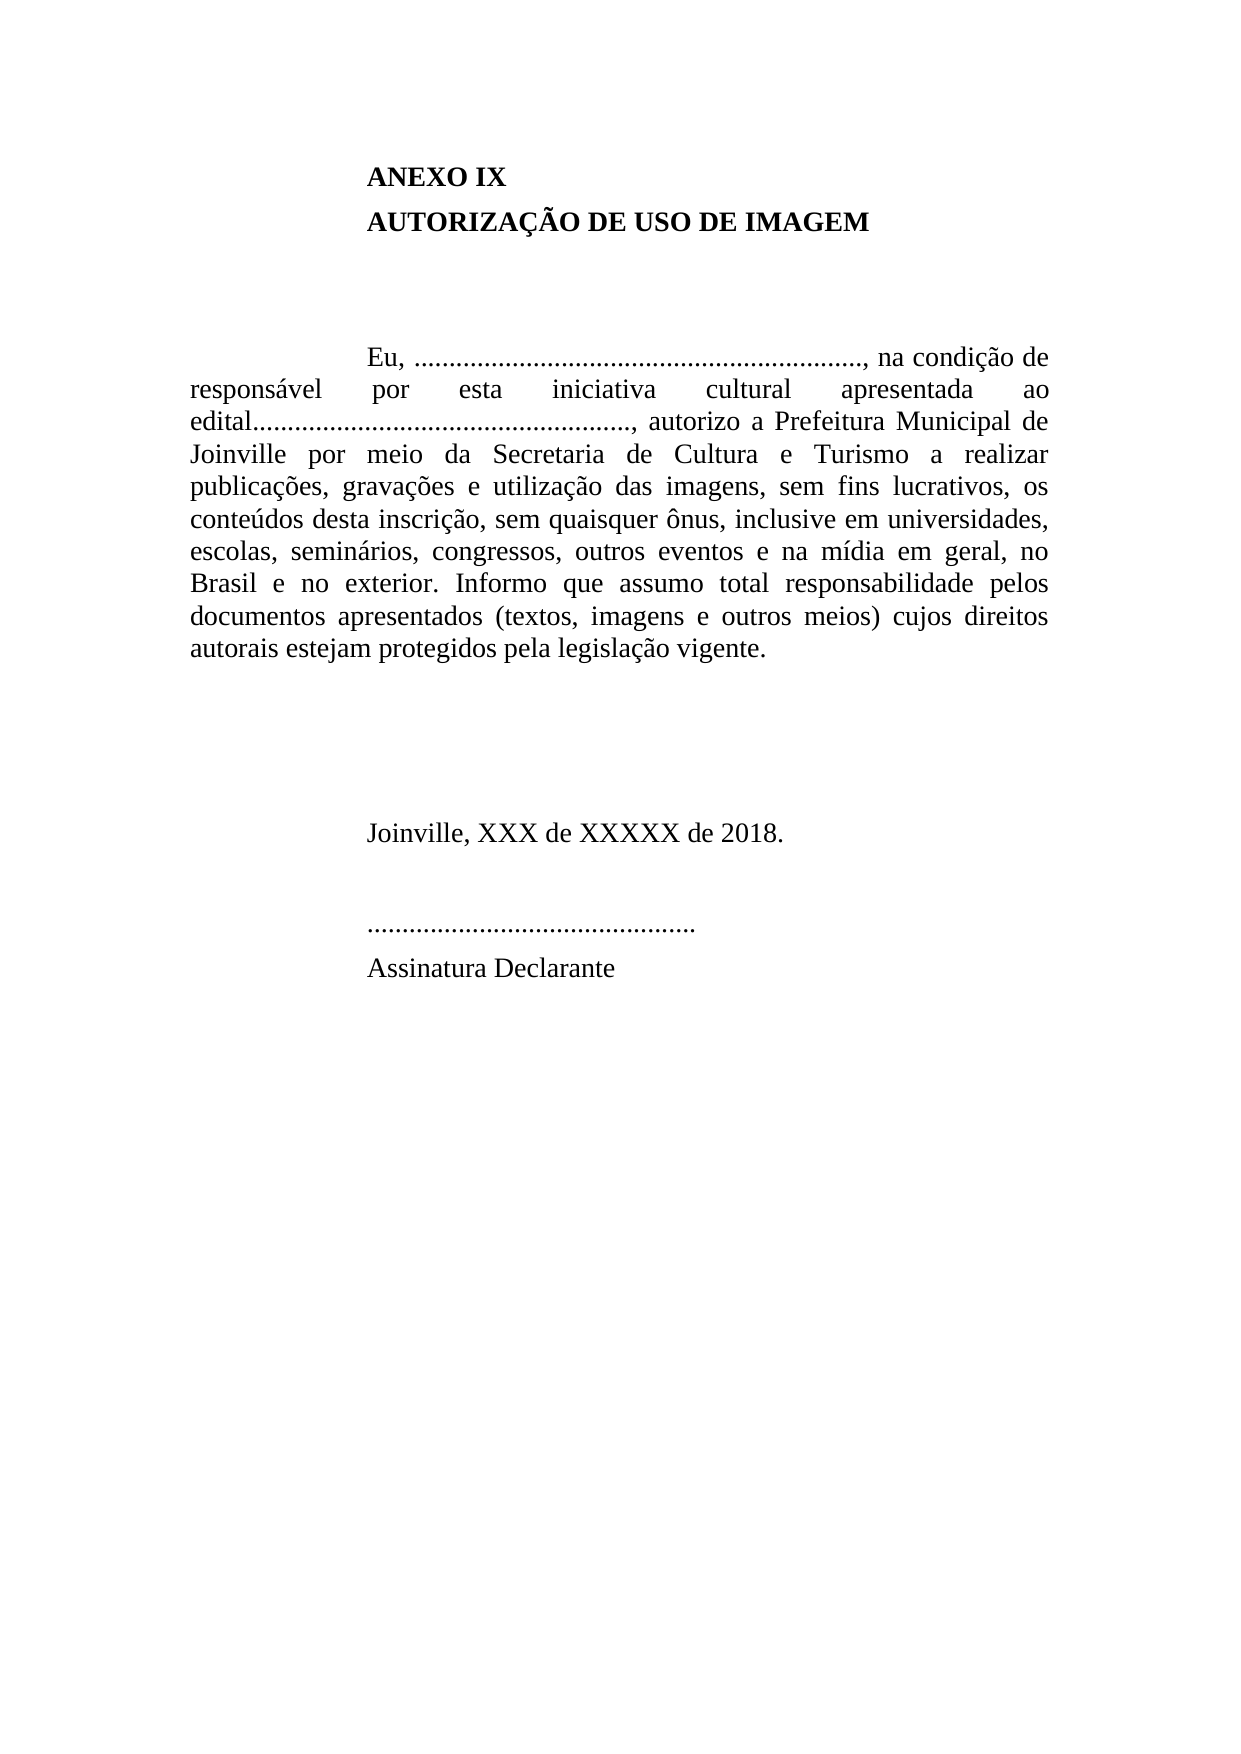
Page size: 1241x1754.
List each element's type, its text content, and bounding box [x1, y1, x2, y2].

text AUTORIZAÇÃO DE USO DE IMAGEM [190, 205, 1051, 237]
text Joinville, XXX de XXXXX de 2018. [190, 816, 1051, 848]
text ANEXO IX [190, 160, 1051, 192]
text Eu, ................................................................, na condição de responsável por esta iniciativa cultural apresentada ao edital......................................................, autorizo a Prefeitura Municipal de Joinville por meio da Secretaria de Cultura e Turismo a realizar publicações, gravações e utilização das imagens, sem fins lucrativos, os conteúdos desta inscrição, sem quaisquer ônus, inclusive em universidades, escolas, seminários, congressos, outros eventos e na mídia em geral, no Brasil e no exterior. Informo que assumo total responsabilidade pelos documentos apresentados (textos, imagens e outros meios) cujos direitos autorais estejam protegidos pela legislação vigente. [190, 340, 1051, 664]
text ............................................... [190, 906, 1051, 938]
text Assinatura Declarante [190, 951, 1051, 983]
